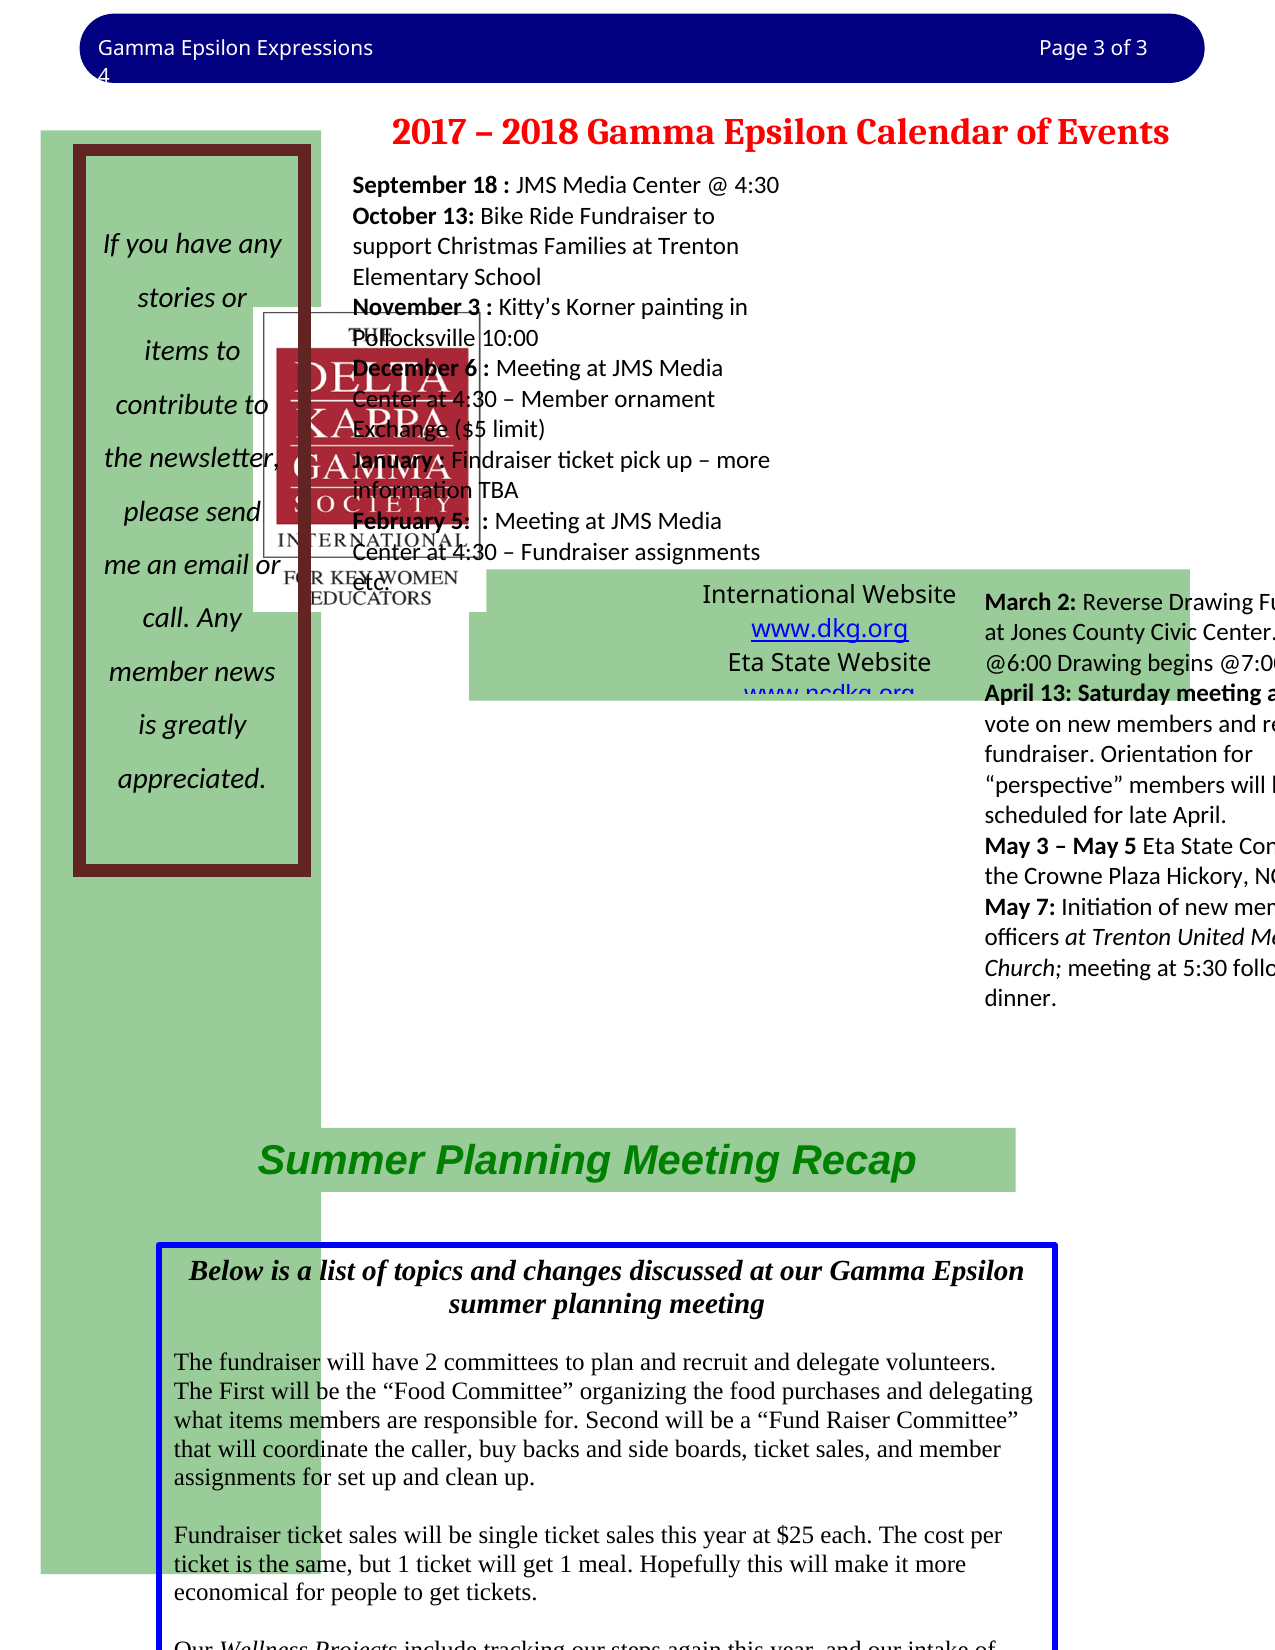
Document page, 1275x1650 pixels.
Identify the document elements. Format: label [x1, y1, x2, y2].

picture [162, 1559, 829, 1650]
picture [177, 1643, 187, 1650]
picture [320, 1643, 326, 1650]
picture [253, 307, 298, 612]
picture [751, 1559, 756, 1571]
picture [363, 1562, 368, 1571]
picture [311, 307, 487, 612]
